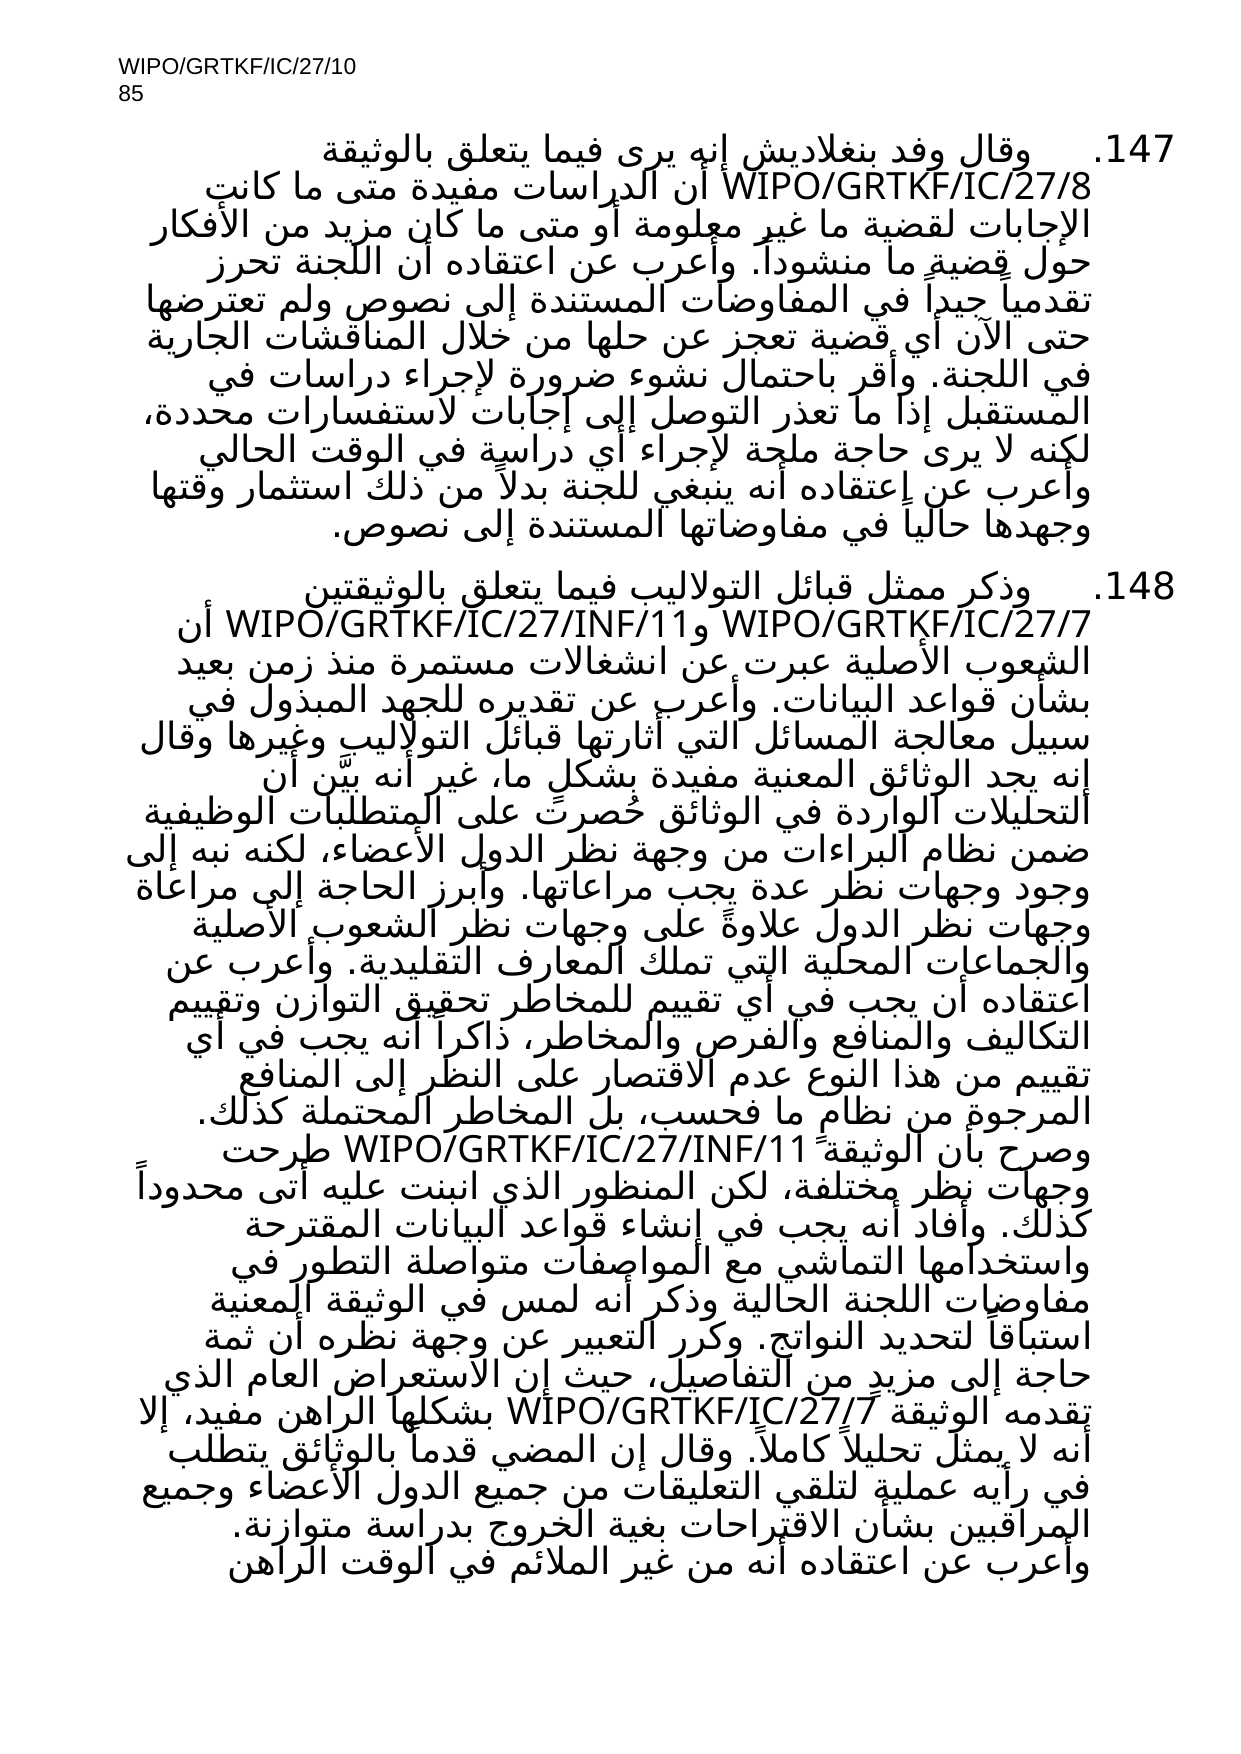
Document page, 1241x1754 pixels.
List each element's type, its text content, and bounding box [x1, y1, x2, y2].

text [118, 570, 1092, 1582]
text وقال وفد بنغلاديش إنه يرى فيما يتعلق بالوثيقة WIPO/GRTKF/IC/27/8 أن الدراسات مفيدة متى ما كانت الإجابات لقضية ما غير معلومة أو متى ما كان مزيد من الأفكار حول قضية ما منشوداً. وأعرب عن اعتقاده أن اللجنة تحرز تقدمياً جيداً في المفاوضات المستندة إلى نصوص ولم تعترضها حتى الآن أي قضية تعجز عن حلها من خلال المناقشات الجارية في اللجنة. وأقر باحتمال نشوء ضرورة لإجراء دراسات في المستقبل إذا ما تعذر التوصل إلى إجابات لاستفسارات محددة، لكنه لا يرى حاجة ملحة لإجراء أي دراسة في الوقت الحالي وأعرب عن اعتقاده أنه ينبغي للجنة بدلاً من ذلك استثمار وقتها وجهدها حالياً في مفاوضاتها المستندة إلى نصوص. [118, 132, 1092, 545]
